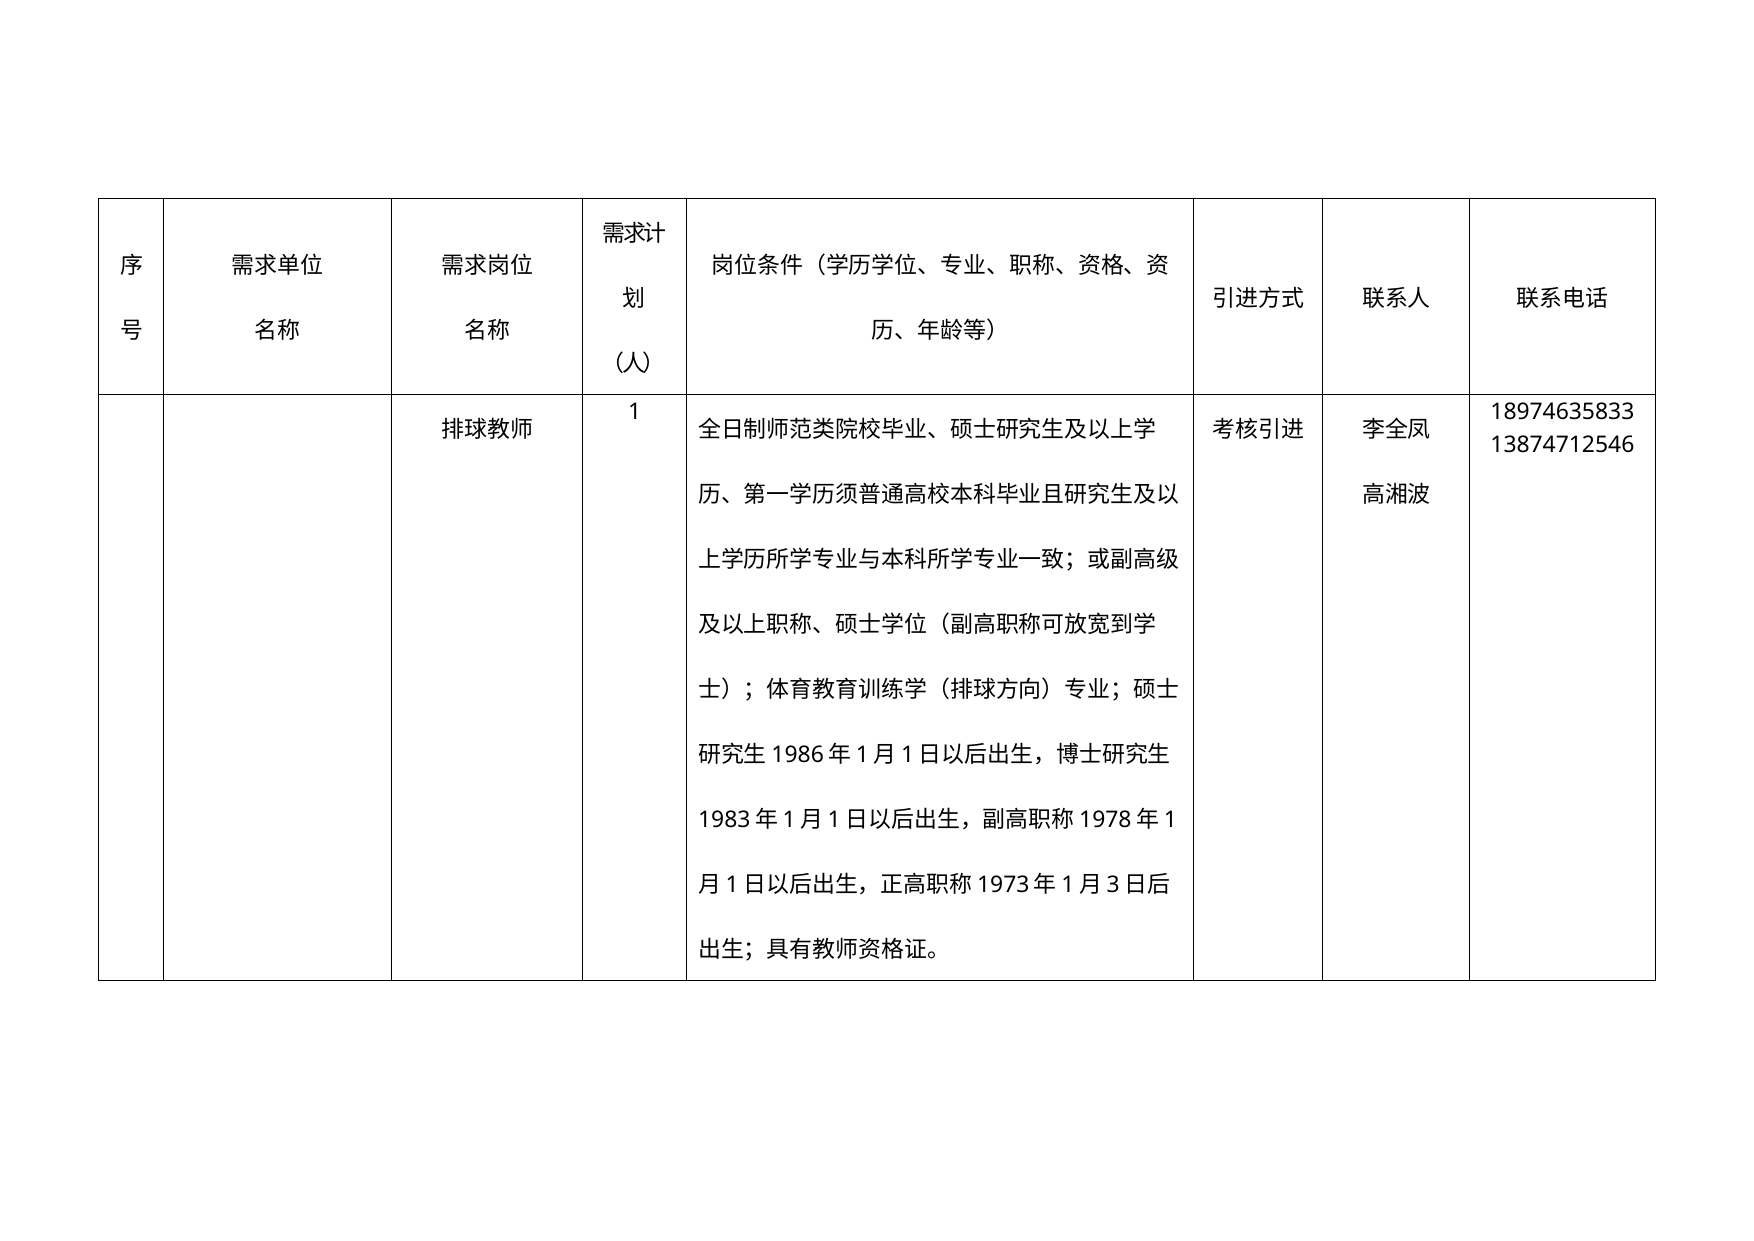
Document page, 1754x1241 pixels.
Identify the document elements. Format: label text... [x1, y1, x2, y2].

table_cell 全日制师范类院校毕业、硕士研究生及以上学历、第一学历须普通高校本科毕业且研究生及以上学历所学专业与本科所学专业一致；或副高级及以上职称、硕士学位（副高职称可放宽到学士）；体育教育训练学（排球方向）专业；硕士研究生1986年1月1日以后出生，博士研究生1983年1月1日以后出生，副高职称1978年1月1日以后出生，正高职称1973年1月3日后出生；具有教师资格证。 [687, 395, 1193, 980]
table_cell 李全凤 高湘波 [1323, 395, 1469, 980]
table_header 需求计划 （人） [583, 199, 686, 394]
table_cell 考核引进 [1194, 395, 1322, 980]
table_header 联系人 [1323, 199, 1469, 394]
table_header 序号 [99, 199, 163, 394]
table_header 引进方式 [1194, 199, 1322, 394]
table_header 需求单位 名称 [164, 199, 391, 394]
table_cell 排球教师 [392, 395, 582, 980]
table_cell 1 [583, 395, 686, 980]
table_header 岗位条件（学历学位、专业、职称、资格、资历、年龄等） [687, 199, 1193, 394]
table_cell 18974635833 13874712546 [1470, 395, 1655, 980]
table_header 需求岗位 名称 [392, 199, 582, 394]
table_header 联系电话 [1470, 199, 1655, 394]
